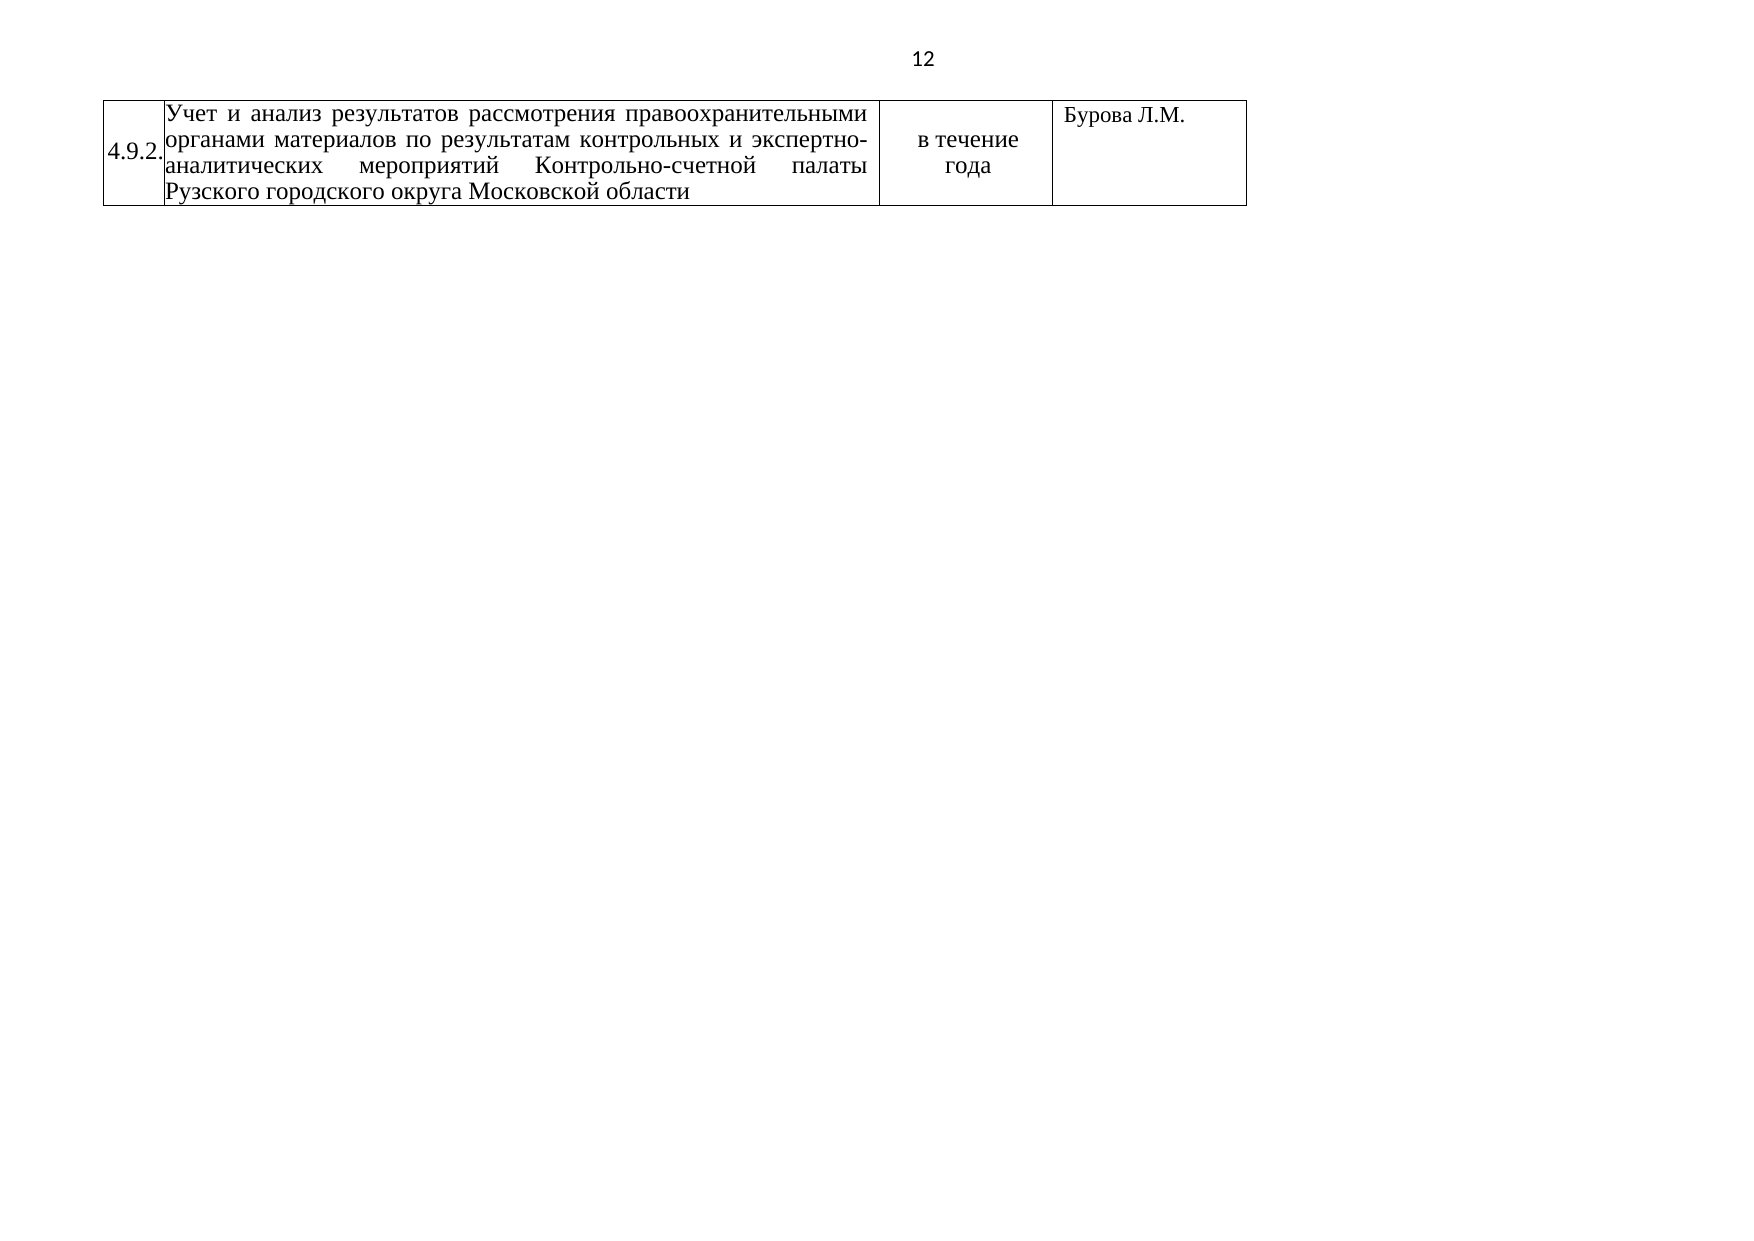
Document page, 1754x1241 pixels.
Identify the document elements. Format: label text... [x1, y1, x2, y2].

table_cell Учет и анализ результатов рассмотрения правоохранительными органами материалов по результатам контрольных и экспертно-аналитических мероприятий Контрольно-счетной палаты Рузского городского округа Московской области [165, 101, 879, 204]
table_cell в течение года [880, 101, 1052, 204]
table_cell 4.9.2. [104, 101, 164, 204]
table_cell Бурова Л.М. [1053, 101, 1246, 204]
